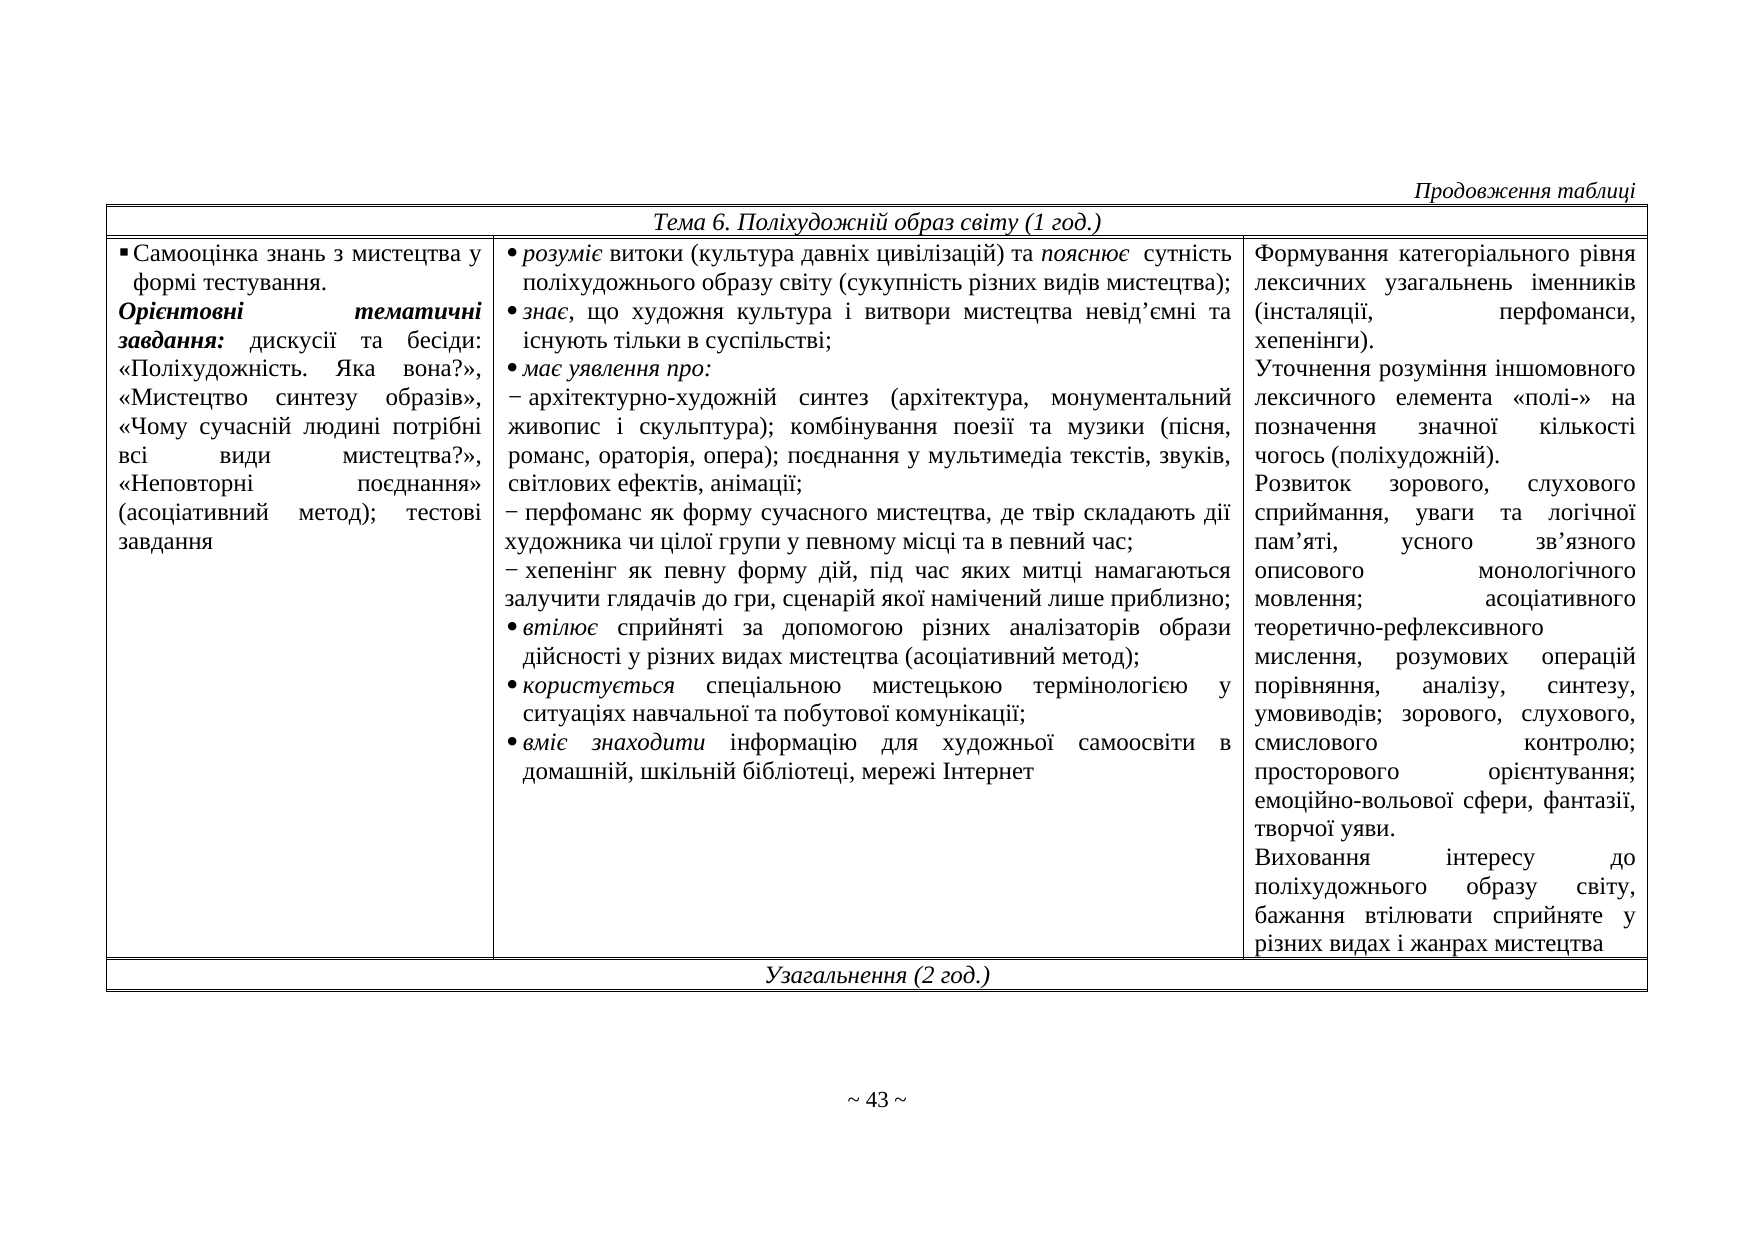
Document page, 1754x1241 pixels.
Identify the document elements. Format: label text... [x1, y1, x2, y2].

table_cell Узагальнення (2 год.) [107, 960, 1647, 989]
text Продовження таблиці [118, 177, 1636, 203]
table_cell Самооцінка знань з мистецтва у формі тестування. Орієнтовні тематичні завдання: дискусії та бесіди: «Поліхудожність. Яка вона?», «Мистецтво синтезу образів», «Чому сучасній людині потрібні всі види мистецтва?», «Неповторні поєднання» (асоціативний метод); тестові завдання [107, 239, 493, 957]
table_cell розуміє витоки (культура давніх цивілізацій) та пояснює сутність поліхудожнього образу світу (сукупність різних видів мистецтва); знає, що художня культура і витвори мистецтва невід’ємні та існують тільки в суспільстві; має уявлення про: − архітектурно-художній синтез (архітектура, монументальний живопис і скульптура); комбінування поезії та музики (пісня, романс, ораторія, опера); поєднання у мультимедіа текстів, звуків, світлових ефектів, анімації; − перфоманс як форму сучасного мистецтва, де твір складають дії художника чи цілої групи у певному місці та в певний час; − хепенінг як певну форму дій, під час яких митці намагаються залучити глядачів до гри, сценарій якої намічений лише приблизно; втілює сприйняті за допомогою різних аналізаторів образи дійсності у різних видах мистецтва (асоціативний метод); користується спеціальною мистецькою термінологією у ситуаціях навчальної та побутової комунікації; вміє знаходити інформацію для художньої самоосвіти в домашній, шкільній бібліотеці, мережі Інтернет [494, 239, 1243, 957]
table_header Тема 6. Поліхудожній образ світу (1 год.) [107, 207, 1647, 235]
table_cell Формування категоріального рівня лексичних узагальнень іменників (інсталяції, перфоманси, хепенінги). Уточнення розуміння іншомовного лексичного елемента «полі-» на позначення значної кількості чогось (поліхудожній). Розвиток зорового, слухового сприймання, уваги та логічної пам’яті, усного зв’язного описового монологічного мовлення; асоціативного теоретично-рефлексивного мислення, розумових операцій порівняння, аналізу, синтезу, умовиводів; зорового, слухового, смислового контролю; просторового орієнтування; емоційно-вольової сфери, фантазії, творчої уяви. Виховання інтересу до поліхудожнього образу світу, бажання втілювати сприйняте у різних видах і жанрах мистецтва [1244, 239, 1647, 957]
